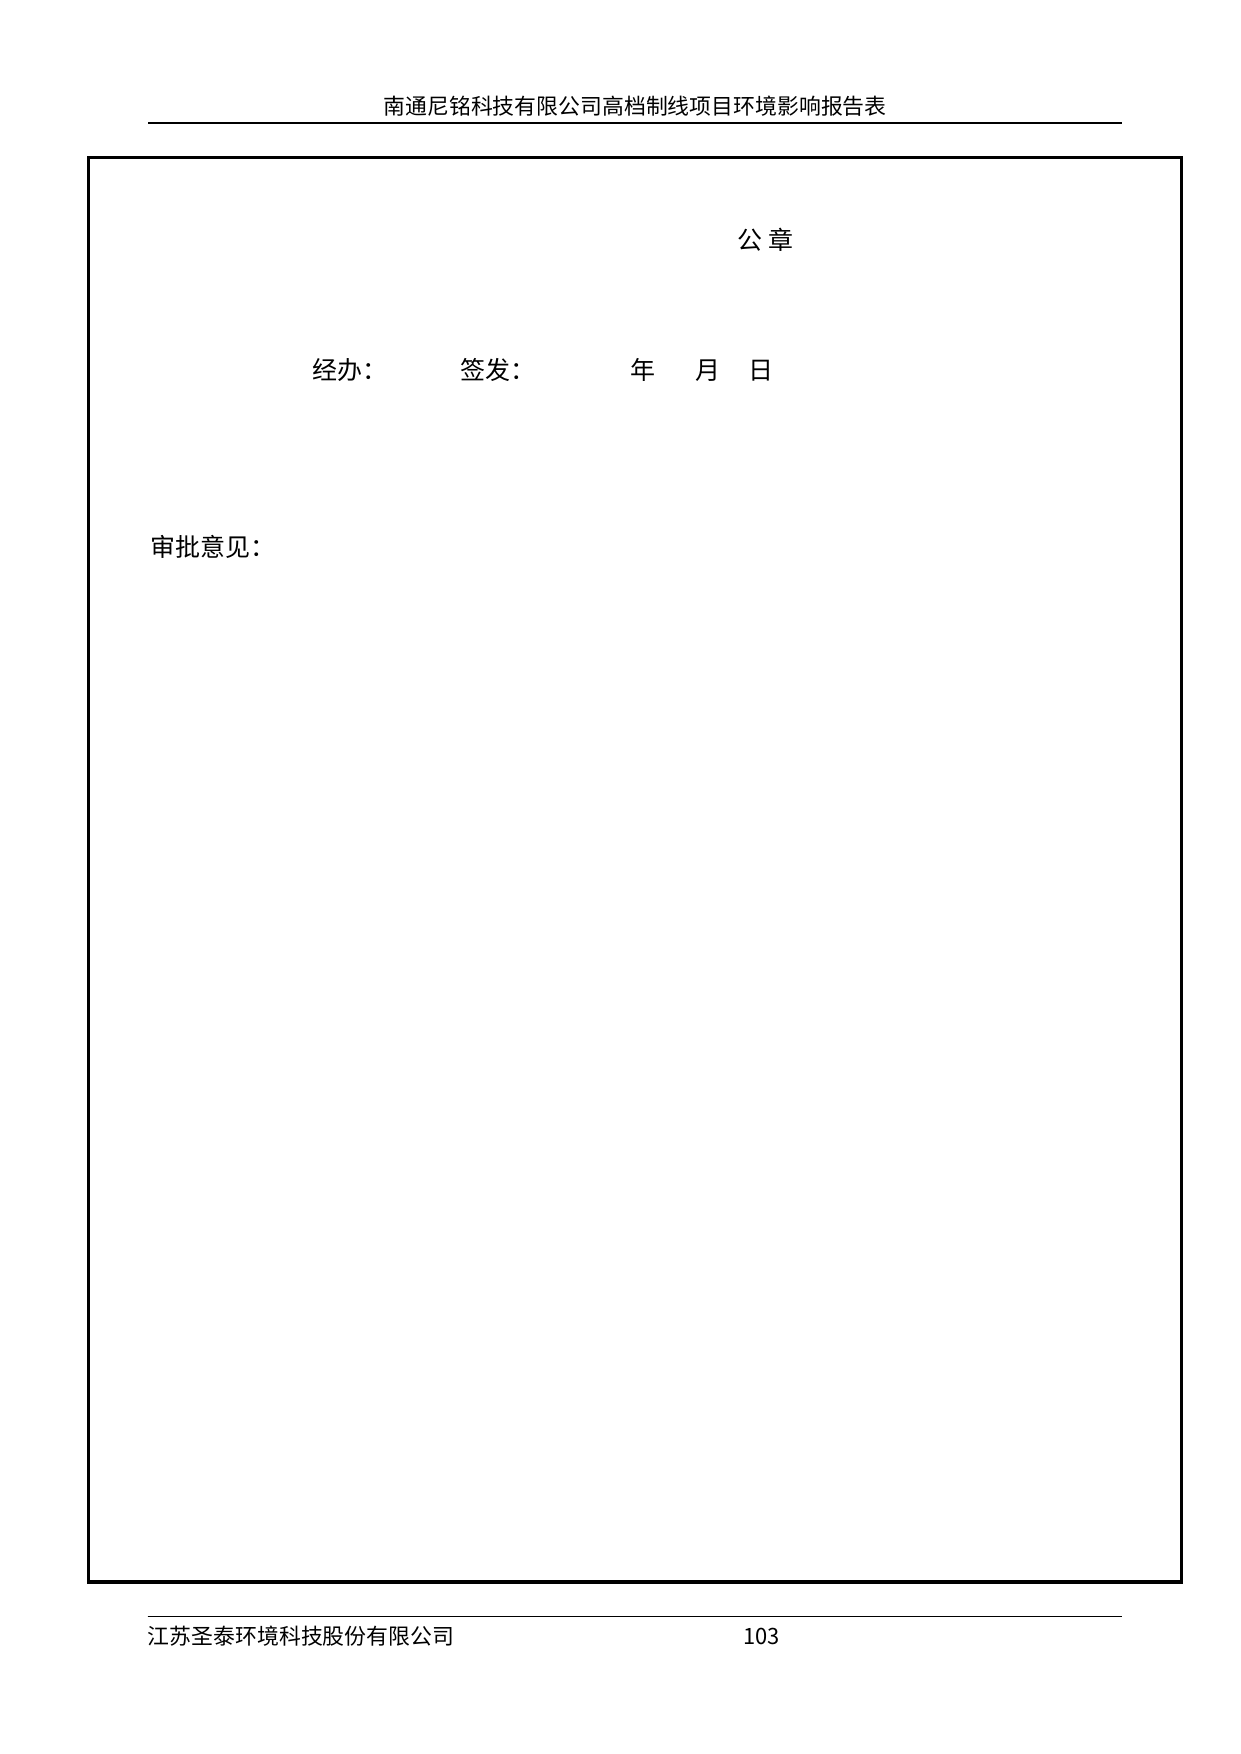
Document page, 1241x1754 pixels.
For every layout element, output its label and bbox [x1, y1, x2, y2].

table_header [90, 159, 1180, 1580]
